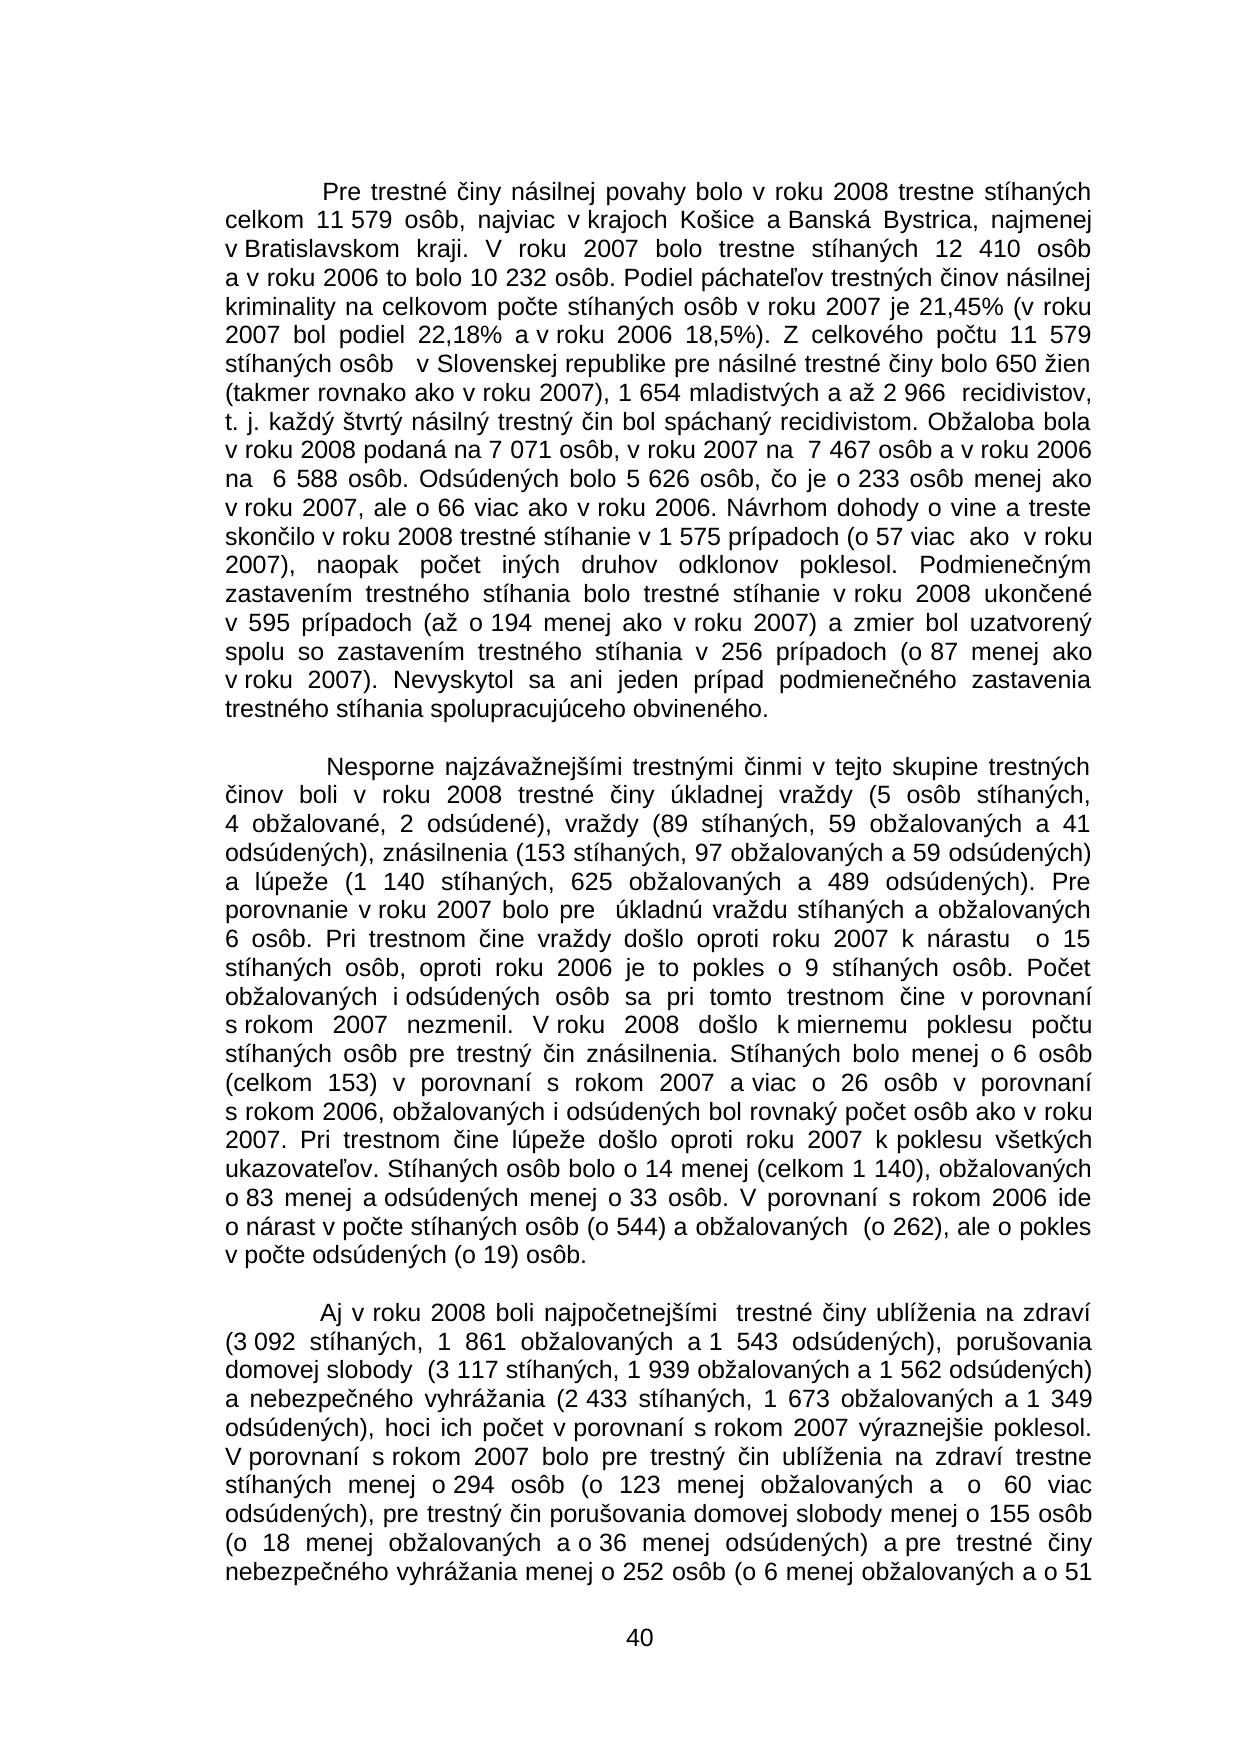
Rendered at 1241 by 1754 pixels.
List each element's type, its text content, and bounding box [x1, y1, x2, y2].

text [225, 1298, 1092, 1585]
text Nesporne najzávažnejšími trestnými činmi v tejto skupine trestných činov boli v roku 2008 trestné činy úkladnej vraždy (5 osôb stíhaných, 4 obžalované, 2 odsúdené), vraždy (89 stíhaných, 59 obžalovaných a 41 odsúdených), znásilnenia (153 stíhaných, 97 obžalovaných a 59 odsúdených) a lúpeže (1 140 stíhaných, 625 obžalovaných a 489 odsúdených). Pre porovnanie v roku 2007 bolo pre úkladnú vraždu stíhaných a obžalovaných 6 osôb. Pri trestnom čine vraždy došlo oproti roku 2007 k nárastu o 15 stíhaných osôb, oproti roku 2006 je to pokles o 9 stíhaných osôb. Počet obžalovaných i odsúdených osôb sa pri tomto trestnom čine v porovnaní s rokom 2007 nezmenil. V roku 2008 došlo k miernemu poklesu počtu stíhaných osôb pre trestný čin znásilnenia. Stíhaných bolo menej o 6 osôb (celkom 153) v porovnaní s rokom 2007 a viac o 26 osôb v porovnaní s rokom 2006, obžalovaných i odsúdených bol rovnaký počet osôb ako v roku 2007. Pri trestnom čine lúpeže došlo oproti roku 2007 k poklesu všetkých ukazovateľov. Stíhaných osôb bolo o 14 menej (celkom 1 140), obžalovaných o 83 menej a odsúdených menej o 33 osôb. V porovnaní s rokom 2006 ide o nárast v počte stíhaných osôb (o 544) a obžalovaných (o 262), ale o pokles v počte odsúdených (o 19) osôb. [225, 751, 1092, 1269]
text Pre trestné činy násilnej povahy bolo v roku 2008 trestne stíhaných celkom 11 579 osôb, najviac v krajoch Košice a Banská Bystrica, najmenej v Bratislavskom kraji. V roku 2007 bolo trestne stíhaných 12 410 osôb a v roku 2006 to bolo 10 232 osôb. Podiel páchateľov trestných činov násilnej kriminality na celkovom počte stíhaných osôb v roku 2007 je 21,45% (v roku 2007 bol podiel 22,18% a v roku 2006 18,5%). Z celkového počtu 11 579 stíhaných osôb v Slovenskej republike pre násilné trestné činy bolo 650 žien (takmer rovnako ako v roku 2007), 1 654 mladistvých a až 2 966 recidivistov, t. j. každý štvrtý násilný trestný čin bol spáchaný recidivistom. Obžaloba bola v roku 2008 podaná na 7 071 osôb, v roku 2007 na 7 467 osôb a v roku 2006 na 6 588 osôb. Odsúdených bolo 5 626 osôb, čo je o 233 osôb menej ako v roku 2007, ale o 66 viac ako v roku 2006. Návrhom dohody o vine a treste skončilo v roku 2008 trestné stíhanie v 1 575 prípadoch (o 57 viac ako v roku 2007), naopak počet iných druhov odklonov poklesol. Podmienečným zastavením trestného stíhania bolo trestné stíhanie v roku 2008 ukončené v 595 prípadoch (až o 194 menej ako v roku 2007) a zmier bol uzatvorený spolu so zastavením trestného stíhania v 256 prípadoch (o 87 menej ako v roku 2007). Nevyskytol sa ani jeden prípad podmienečného zastavenia trestného stíhania spolupracujúceho obvineného. [225, 176, 1092, 723]
